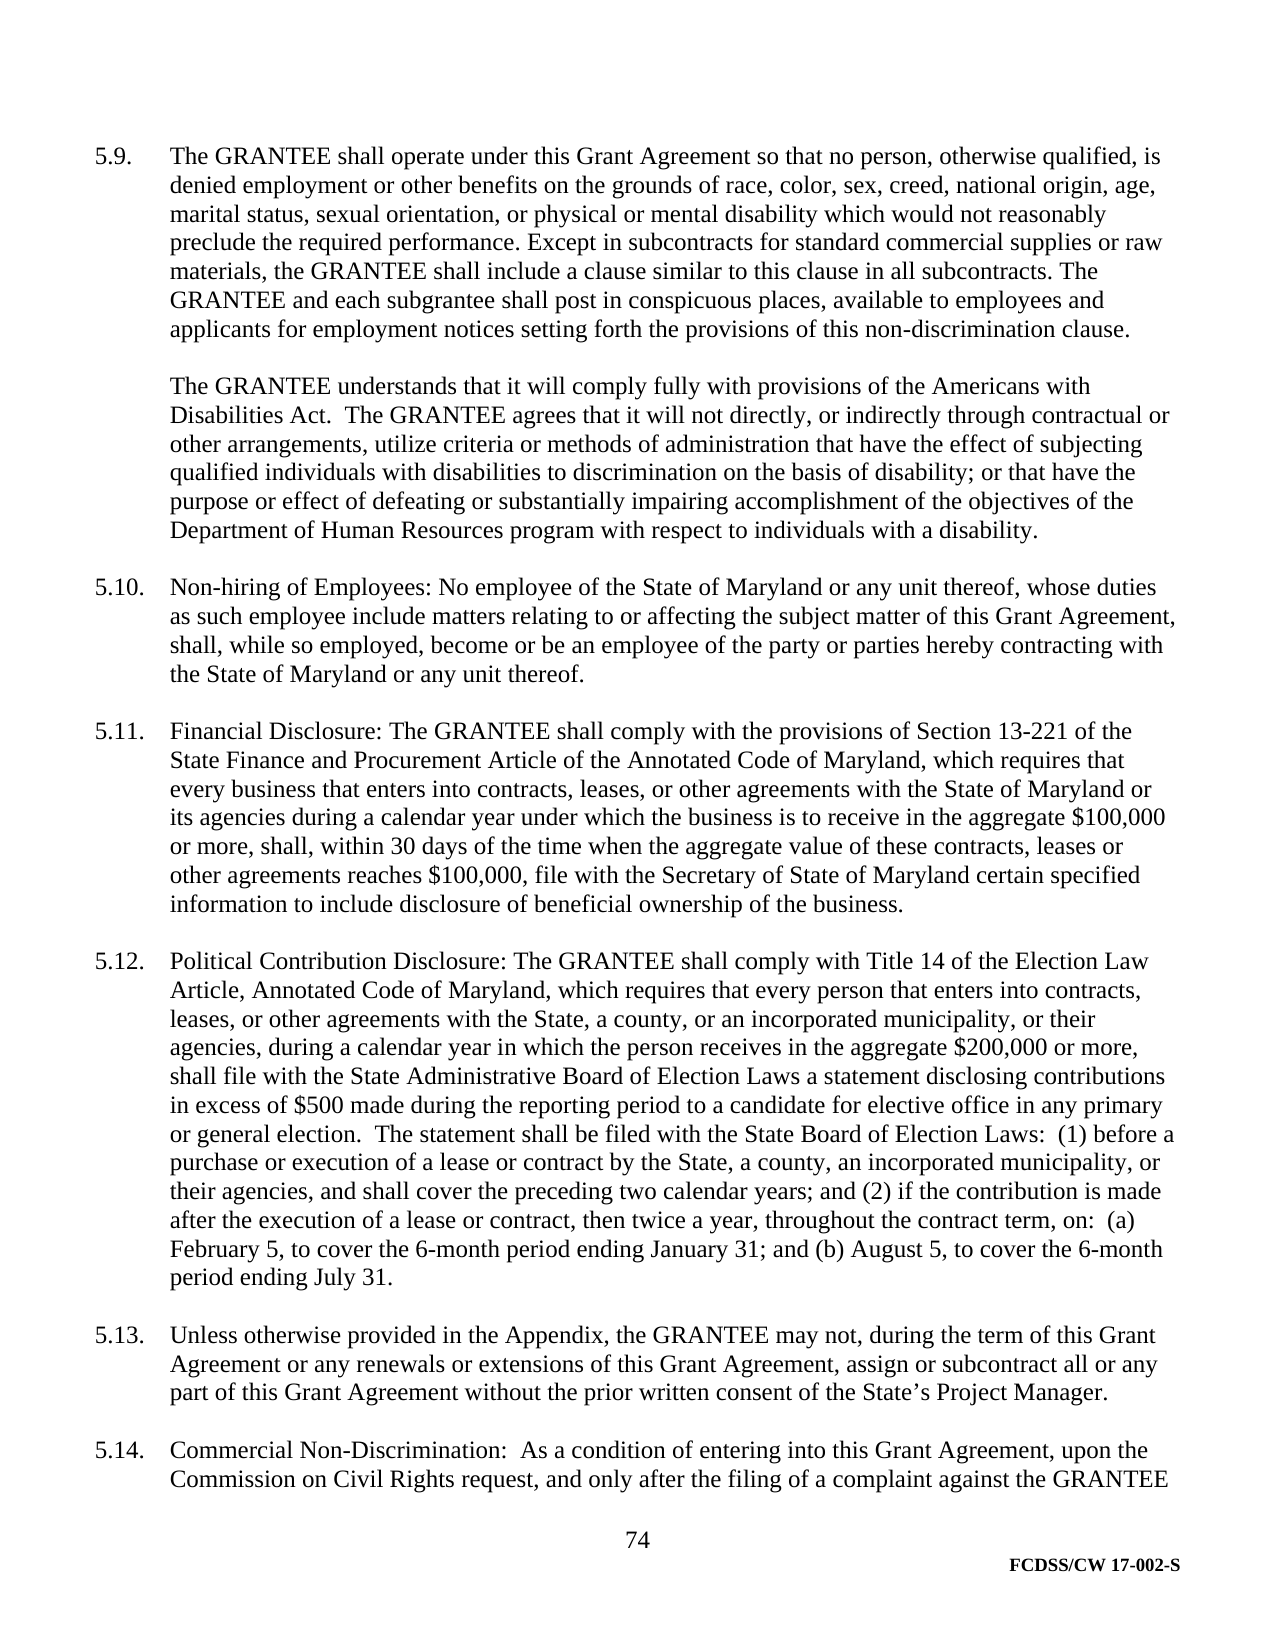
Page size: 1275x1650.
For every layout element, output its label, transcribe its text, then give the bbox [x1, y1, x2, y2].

text 5.9. The GRANTEE shall operate under this Grant Agreement so that no person, otherwise qualified, is denied employment or other benefits on the grounds of race, color, sex, creed, national origin, age, marital status, sexual orientation, or physical or mental disability which would not reasonably preclude the required performance. Except in subcontracts for standard commercial supplies or raw materials, the GRANTEE shall include a clause similar to this clause in all subcontracts. The GRANTEE and each subgrantee shall post in conspicuous places, available to employees and applicants for employment notices setting forth the provisions of this non-discrimination clause. [94, 141, 1181, 342]
text The GRANTEE understands that it will comply fully with provisions of the Americans with Disabilities Act. The GRANTEE agrees that it will not directly, or indirectly through contractual or other arrangements, utilize criteria or methods of administration that have the effect of subjecting qualified individuals with disabilities to discrimination on the basis of disability; or that have the purpose or effect of defeating or substantially impairing accomplishment of the objectives of the Department of Human Resources program with respect to individuals with a disability. [169, 371, 1181, 544]
text 5.12. Political Contribution Disclosure: The GRANTEE shall comply with Title 14 of the Election Law Article, Annotated Code of Maryland, which requires that every person that enters into contracts, leases, or other agreements with the State, a county, or an incorporated municipality, or their agencies, during a calendar year in which the person receives in the aggregate $200,000 or more, shall file with the State Administrative Board of Election Laws a statement disclosing contributions in excess of $500 made during the reporting period to a candidate for elective office in any primary or general election. The statement shall be filed with the State Board of Election Laws: (1) before a purchase or execution of a lease or contract by the State, a county, an incorporated municipality, or their agencies, and shall cover the preceding two calendar years; and (2) if the contribution is made after the execution of a lease or contract, then twice a year, throughout the contract term, on: (a) February 5, to cover the 6-month period ending January 31; and (b) August 5, to cover the 6-month period ending July 31. [94, 946, 1181, 1291]
text 5.10. Non-hiring of Employees: No employee of the State of Maryland or any unit thereof, whose duties as such employee include matters relating to or affecting the subject matter of this Grant Agreement, shall, while so employed, become or be an employee of the party or parties hereby contracting with the State of Maryland or any unit thereof. [94, 572, 1181, 687]
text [94, 1435, 1181, 1492]
text 5.13. Unless otherwise provided in the Appendix, the GRANTEE may not, during the term of this Grant Agreement or any renewals or extensions of this Grant Agreement, assign or subcontract all or any part of this Grant Agreement without the prior written consent of the State’s Project Manager. [94, 1320, 1181, 1406]
text 5.11. Financial Disclosure: The GRANTEE shall comply with the provisions of Section 13-221 of the State Finance and Procurement Article of the Annotated Code of Maryland, which requires that every business that enters into contracts, leases, or other agreements with the State of Maryland or its agencies during a calendar year under which the business is to receive in the aggregate $100,000 or more, shall, within 30 days of the time when the aggregate value of these contracts, leases or other agreements reaches $100,000, file with the Secretary of State of Maryland certain specified information to include disclosure of beneficial ownership of the business. [94, 716, 1181, 917]
